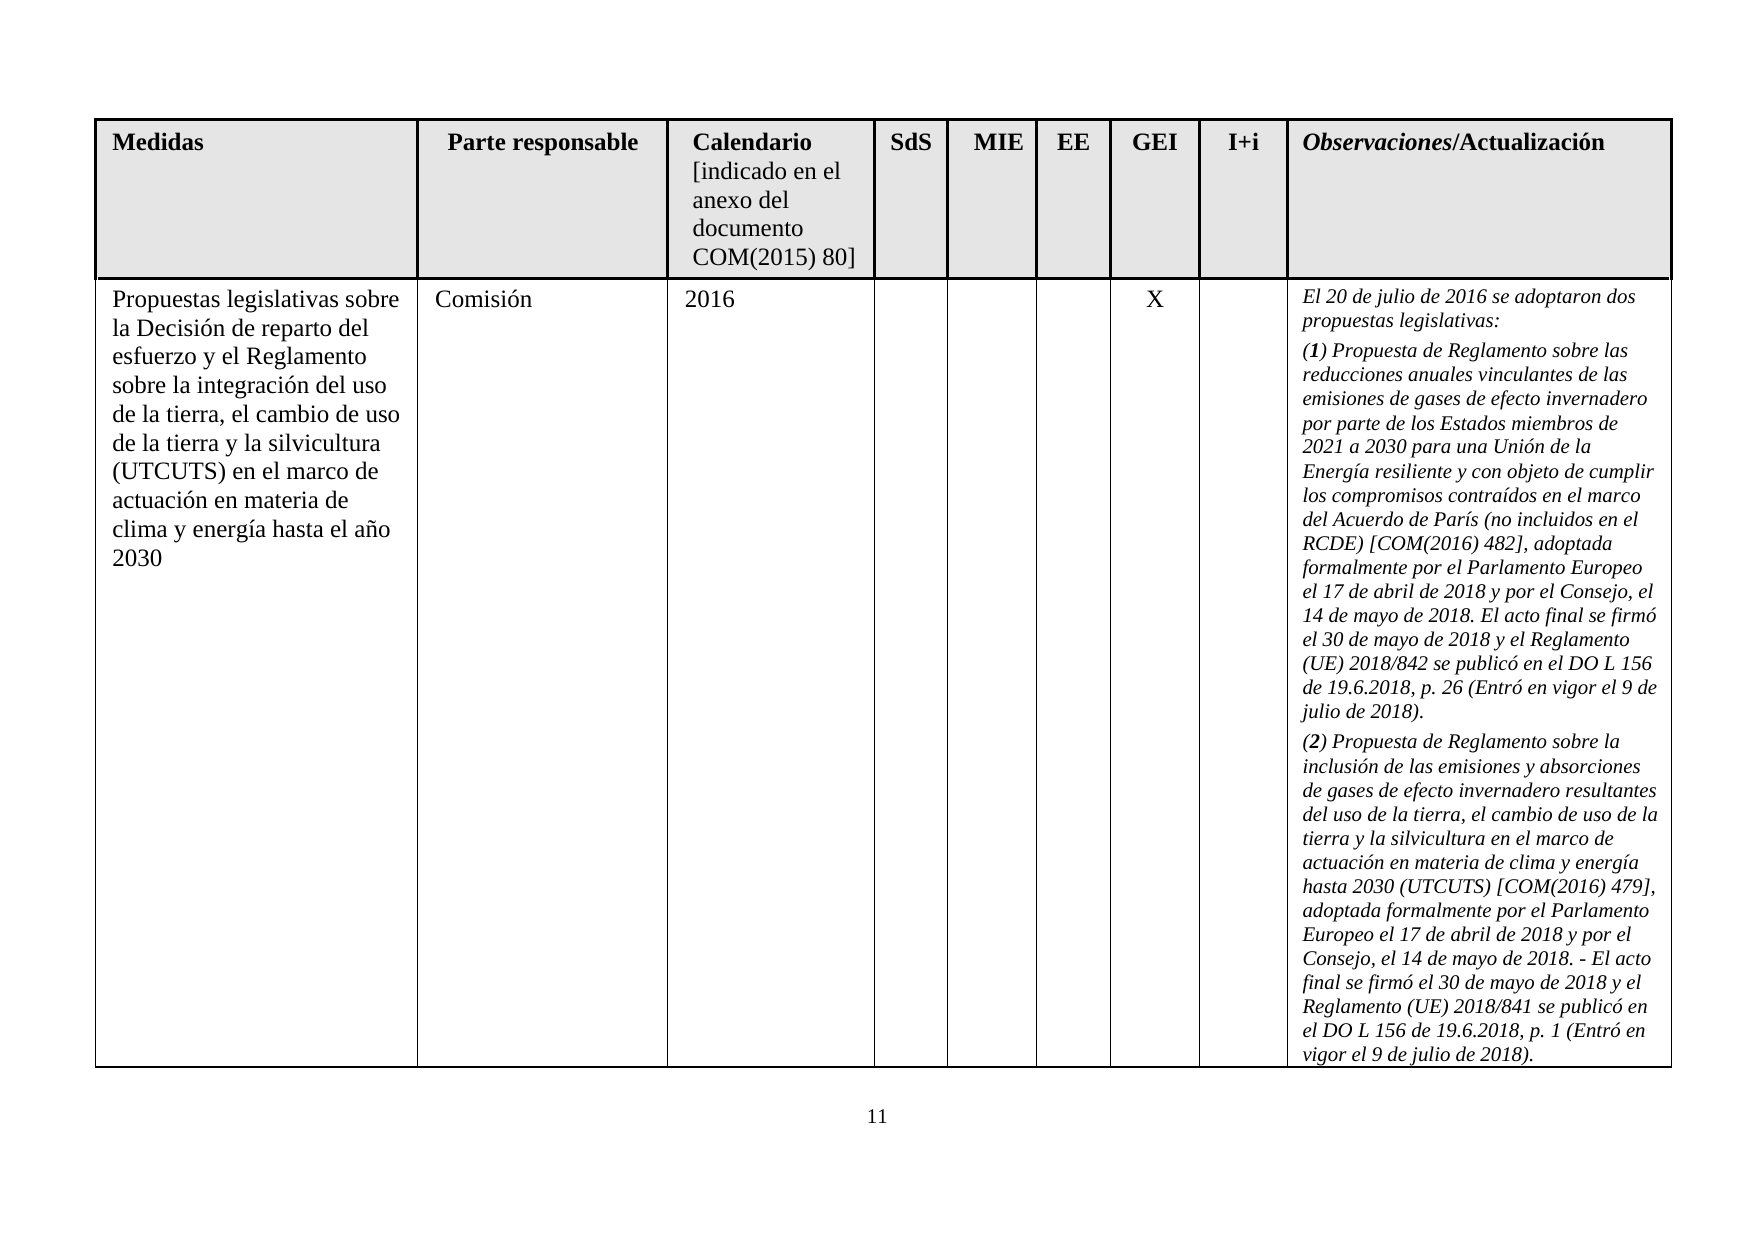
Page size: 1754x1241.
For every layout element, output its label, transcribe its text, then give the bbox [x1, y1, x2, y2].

table_cell [1200, 280, 1287, 1066]
table_header Calendario [indicado en el anexo del documento COM(2015) 80] [669, 121, 873, 277]
table_header EE [1038, 121, 1109, 277]
table_header SdS [876, 121, 946, 277]
table_header Observaciones/Actualización [1289, 121, 1670, 277]
table_cell Comisión [418, 280, 667, 1066]
table_header MIE [949, 121, 1035, 277]
table_cell El 20 de julio de 2016 se adoptaron dos propuestas legislativas: (1) Propuesta de Reglamento sobre las reducciones anuales vinculantes de las emisiones de gases de efecto invernadero por parte de los Estados miembros de 2021 a 2030 para una Unión de la Energía resiliente y con objeto de cumplir los compromisos contraídos en el marco del Acuerdo de París (no incluidos en el RCDE) [COM(2016) 482], adoptada formalmente por el Parlamento Europeo el 17 de abril de 2018 y por el Consejo, el 14 de mayo de 2018. El acto final se firmó el 30 de mayo de 2018 y el Reglamento (UE) 2018/842 se publicó en el DO L 156 de 19.6.2018, p. 26 (Entró en vigor el 9 de julio de 2018). (2) Propuesta de Reglamento sobre la inclusión de las emisiones y absorciones de gases de efecto invernadero resultantes del uso de la tierra, el cambio de uso de la tierra y la silvicultura en el marco de actuación en materia de clima y energía hasta 2030 (UTCUTS) [COM(2016) 479], adoptada formalmente por el Parlamento Europeo el 17 de abril de 2018 y por el Consejo, el 14 de mayo de 2018. - El acto final se firmó el 30 de mayo de 2018 y el Reglamento (UE) 2018/841 se publicó en el DO L 156 de 19.6.2018, p. 1 (Entró en vigor el 9 de julio de 2018). [1288, 277, 1671, 1066]
table_header Parte responsable [419, 121, 666, 277]
table_cell [948, 280, 1036, 1066]
table_header GEI [1112, 121, 1198, 277]
table_cell X [1111, 280, 1199, 1066]
table_cell 2016 [668, 280, 874, 1066]
table_header Medidas [97, 121, 416, 277]
table_cell [1037, 280, 1110, 1066]
table_cell [875, 280, 947, 1066]
table_header I+i [1201, 121, 1286, 277]
table_cell Propuestas legislativas sobre la Decisión de reparto del esfuerzo y el Reglamento sobre la integración del uso de la tierra, el cambio de uso de la tierra y la silvicultura (UTCUTS) en el marco de actuación en materia de clima y energía hasta el año 2030 [96, 278, 417, 1066]
